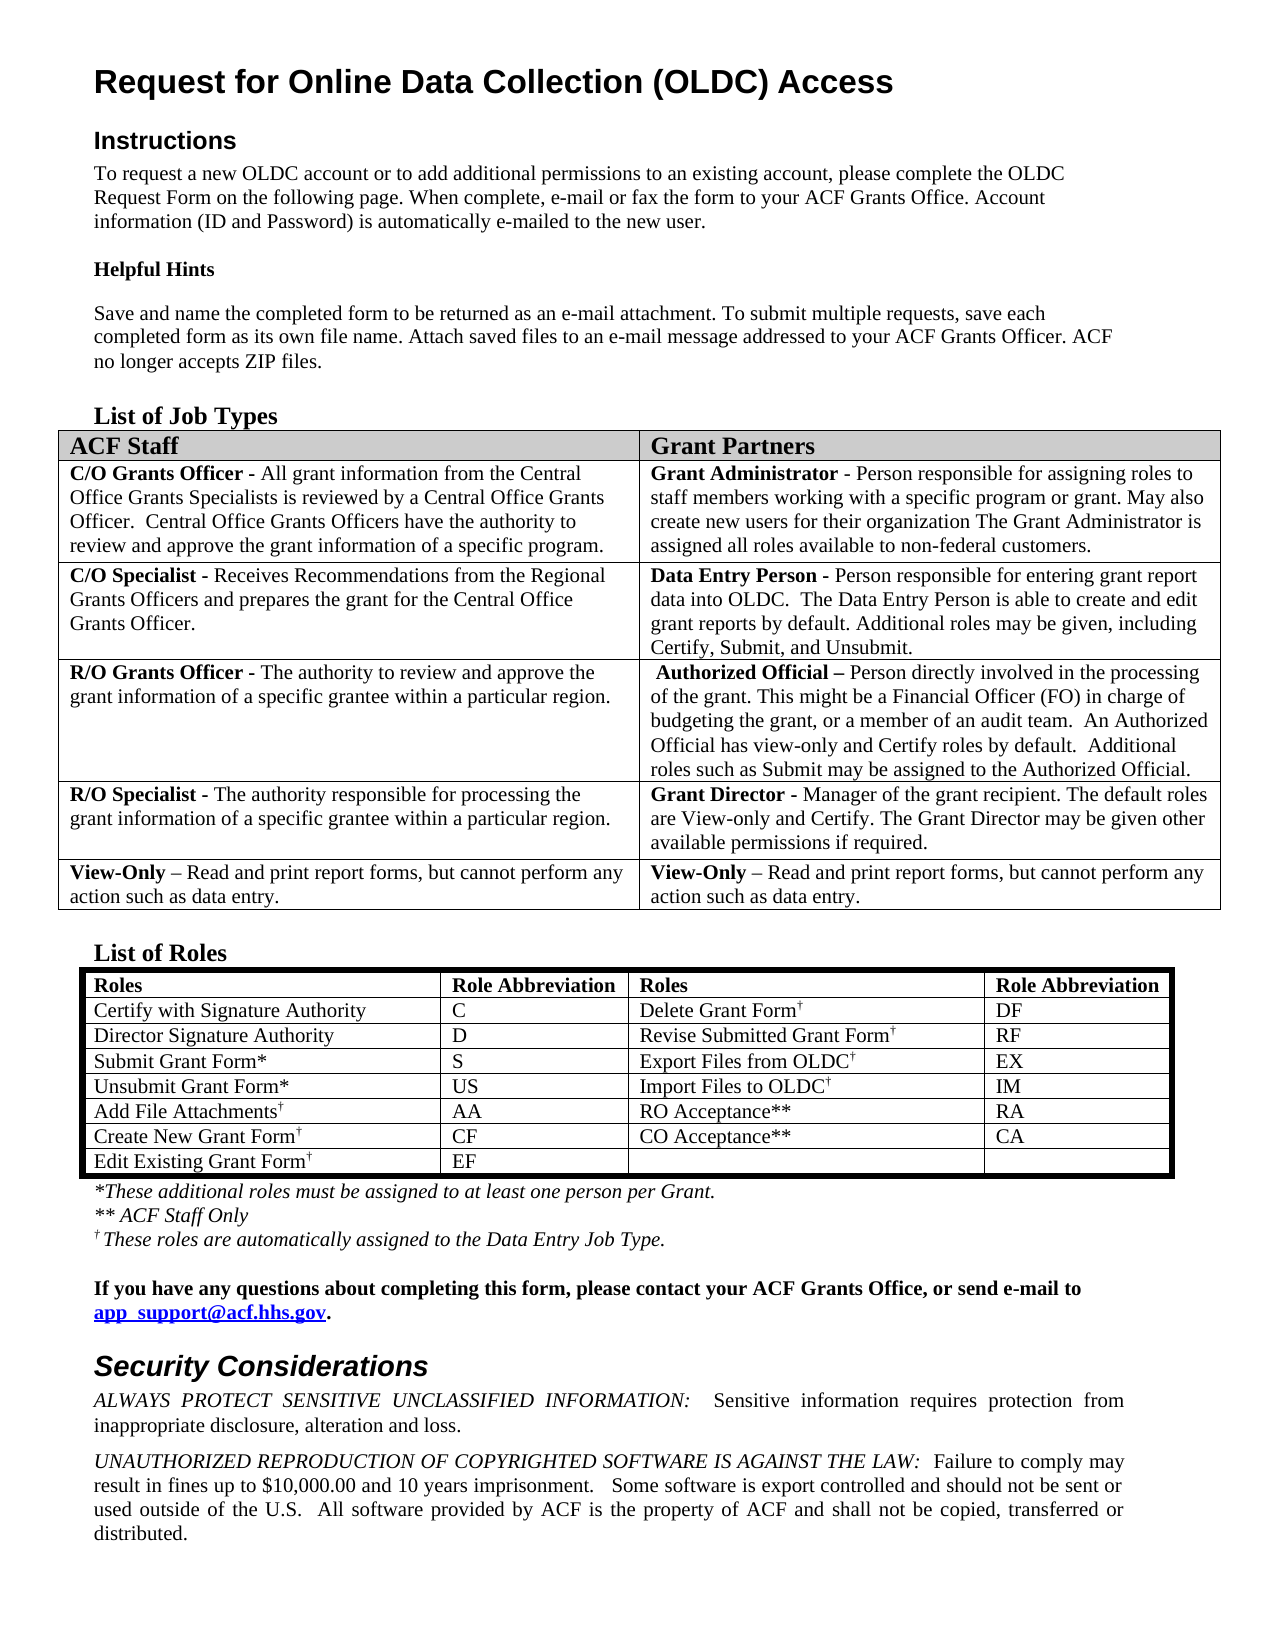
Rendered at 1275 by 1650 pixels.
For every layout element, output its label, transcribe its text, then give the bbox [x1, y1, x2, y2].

table_cell US [441, 1074, 628, 1098]
text ALWAYS PROTECT SENSITIVE UNCLASSIFIED INFORMATION: Sensitive information requires protection from inappropriate disclosure, alteration and loss. [94, 1388, 1125, 1437]
table_cell Edit Existing Grant Form† [86, 1149, 440, 1173]
table_cell C/O Grants Officer - All grant information from the Central Office Grants Specialists is reviewed by a Central Office Grants Officer. Central Office Grants Officers have the authority to review and approve the grant information of a specific program. [59, 461, 639, 562]
table_cell RF [985, 1024, 1169, 1047]
table_cell C/O Specialist - Receives Recommendations from the Regional Grants Officers and prepares the grant for the Central Office Grants Officer. [59, 563, 639, 659]
subtitle Instructions [94, 126, 1125, 155]
text List of Job Types [94, 401, 1125, 430]
table_header Role Abbreviation [441, 973, 628, 997]
table_cell CF [441, 1124, 628, 1148]
table_cell R/O Grants Officer - The authority to review and approve the grant information of a specific grantee within a particular region. [59, 660, 639, 781]
text Helpful Hints [94, 257, 1125, 281]
text † These roles are automatically assigned to the Data Entry Job Type. [94, 1227, 1125, 1276]
table_cell Director Signature Authority [86, 1024, 440, 1047]
table_cell RO Acceptance** [629, 1099, 984, 1123]
table_cell Authorized Official – Person directly involved in the processing of the grant. This might be a Financial Officer (FO) in charge of budgeting the grant, or a member of an audit team. An Authorized Official has view-only and Certify roles by default. Additional roles such as Submit may be assigned to the Authorized Official. [640, 660, 1220, 781]
table_cell AA [441, 1099, 628, 1123]
table_header Roles [629, 973, 984, 997]
table_cell RA [985, 1099, 1169, 1123]
text List of Roles [94, 938, 1125, 967]
table_cell Delete Grant Form† [629, 998, 984, 1022]
table_cell IM [985, 1074, 1169, 1098]
table_cell Add File Attachments† [86, 1099, 440, 1123]
table_cell C [441, 998, 628, 1022]
table_header Grant Partners [640, 431, 1220, 460]
table_cell D [441, 1024, 628, 1047]
table_cell Create New Grant Form† [86, 1124, 440, 1148]
table_cell Data Entry Person - Person responsible for entering grant report data into OLDC. The Data Entry Person is able to create and edit grant reports by default. Additional roles may be given, including Certify, Submit, and Unsubmit. [640, 563, 1220, 659]
text UNAUTHORIZED REPRODUCTION OF COPYRIGHTED SOFTWARE IS AGAINST THE LAW: Failure to comply may result in fines up to $10,000.00 and 10 years imprisonment. Some software is export controlled and should not be sent or used outside of the All software provided by ACF is the property of ACF and shall not be copied, transferred or distributed. [94, 1449, 1125, 1545]
subtitle Request for Online Data Collection (OLDC) Access [94, 62, 1125, 101]
table_header Role Abbreviation [985, 973, 1169, 997]
text ** ACF Staff Only [94, 1203, 1125, 1227]
table_cell S [441, 1049, 628, 1073]
table_cell Submit Grant Form* [86, 1049, 440, 1073]
table_cell [985, 1149, 1169, 1173]
text Save and name the completed form to be returned as an e-mail attachment. To submit multiple requests, save each completed form as its own file name. Attach saved files to an e-mail message addressed to your ACF Grants Officer. ACF no longer accepts ZIP files. [94, 300, 1125, 373]
table_cell [629, 1149, 984, 1173]
subtitle Security Considerations [94, 1349, 1125, 1382]
table_cell EF [441, 1149, 628, 1173]
table_cell CO Acceptance** [629, 1124, 984, 1148]
table_cell Export Files from OLDC† [629, 1049, 984, 1073]
table_header ACF Staff [59, 431, 639, 460]
table_cell View-Only – Read and print report forms, but cannot perform any action such as data entry. [640, 860, 1220, 908]
table_cell DF [985, 998, 1169, 1022]
table_cell EX [985, 1049, 1169, 1073]
table_cell Unsubmit Grant Form* [86, 1074, 440, 1098]
text If you have any questions about completing this form, please contact your ACF Grants Office, or send e-mail to app_support@acf.hhs.gov. [94, 1276, 1125, 1324]
table_cell CA [985, 1124, 1169, 1148]
table_cell Grant Director - Manager of the grant recipient. The default roles are View-only and Certify. The Grant Director may be given other available permissions if required. [640, 782, 1220, 859]
table_cell R/O Specialist - The authority responsible for processing the grant information of a specific grantee within a particular region. [59, 782, 639, 859]
table_cell Import Files to OLDC† [629, 1074, 984, 1098]
table_header Roles [86, 973, 440, 997]
table_cell Certify with Signature Authority [86, 998, 440, 1022]
table_cell Revise Submitted Grant Form† [629, 1024, 984, 1047]
table_cell Grant Administrator - Person responsible for assigning roles to staff members working with a specific program or grant. May also create new users for their organization The Grant Administrator is assigned all roles available to non-federal customers. [640, 461, 1220, 562]
text *These additional roles must be assigned to at least one person per Grant. [94, 1179, 1125, 1203]
text To request a new OLDC account or to add additional permissions to an existing account, please complete the OLDC Request Form on the following page. When complete, e-mail or fax the form to your ACF Grants Office. Account information (ID and Password) is automatically e-mailed to the new user. [94, 161, 1125, 233]
table_cell View-Only – Read and print report forms, but cannot perform any action such as data entry. [59, 860, 639, 908]
